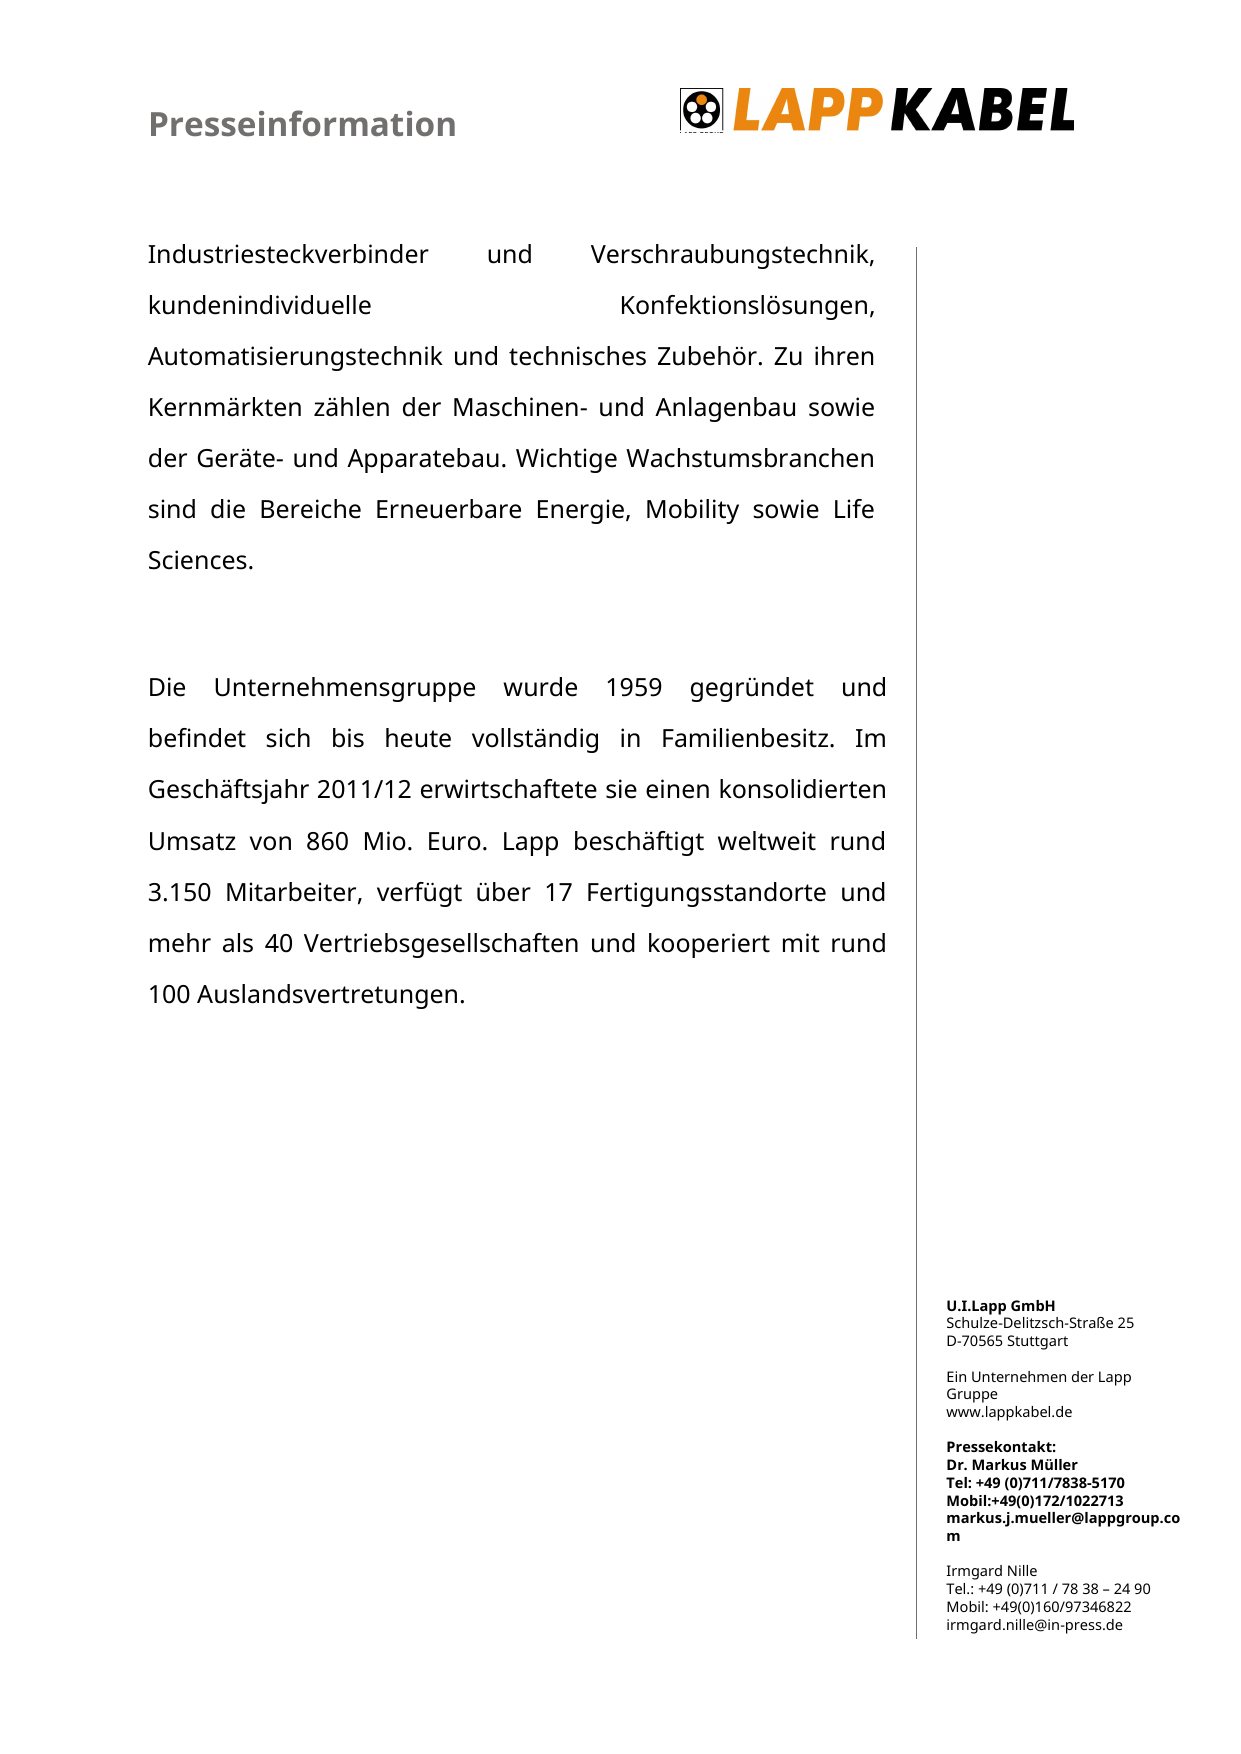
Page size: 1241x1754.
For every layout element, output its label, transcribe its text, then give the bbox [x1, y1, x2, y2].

text Die Unternehmensgruppe wurde 1959 gegründet und befindet sich bis heute vollständig in Familienbesitz. Im Geschäftsjahr 2011/12 erwirtschaftete sie einen konsolidierten Umsatz von 860 Mio. Euro. Lapp beschäftigt weltweit rund 3.150 Mitarbeiter, verfügt über 17 Fertigungsstandorte und mehr als 40 Vertriebsgesellschaften und kooperiert mit rund 100 Auslandsvertretungen. [148, 670, 888, 1010]
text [148, 237, 876, 577]
picture [680, 88, 1074, 133]
